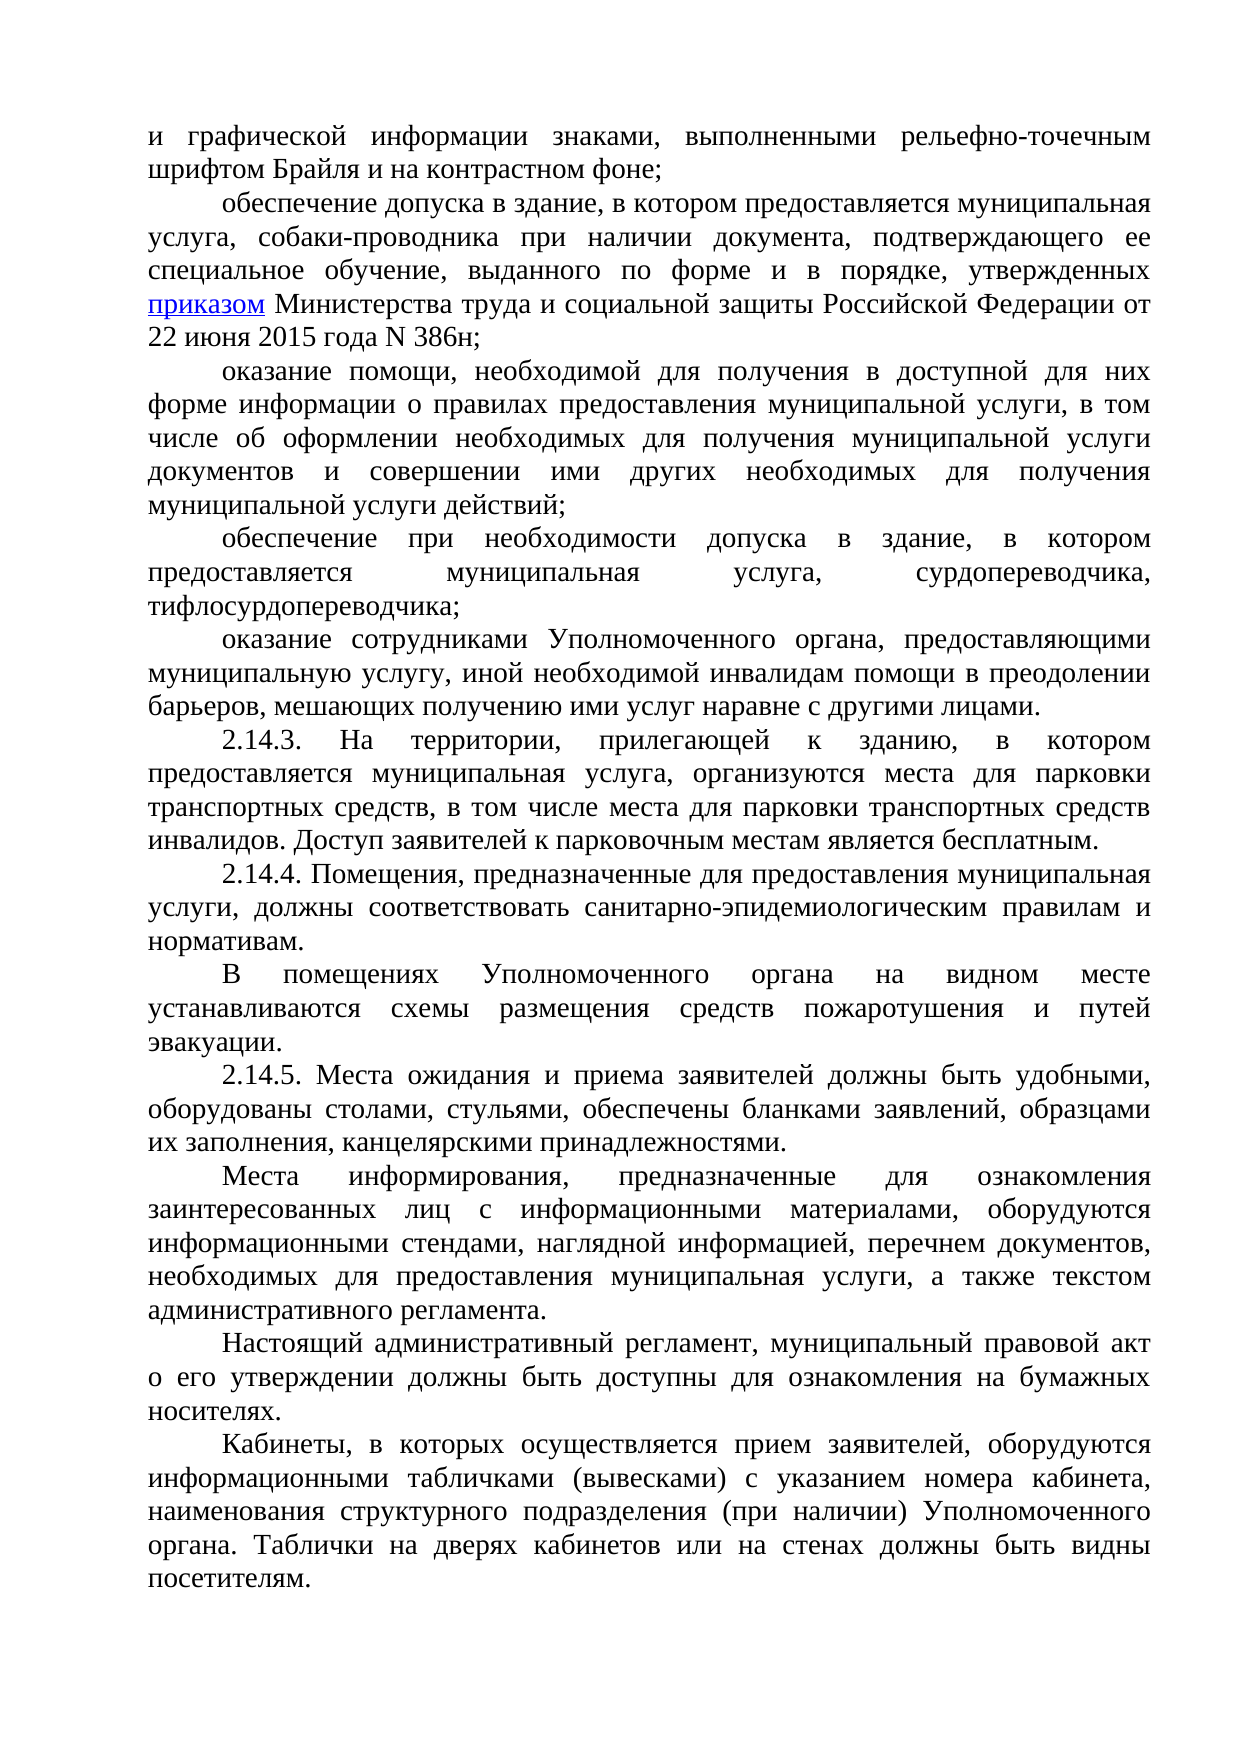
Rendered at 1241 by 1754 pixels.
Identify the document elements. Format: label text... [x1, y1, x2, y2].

text 2.14.3. На территории, прилегающей к зданию, в котором предоставляется муниципальная услуга, организуются места для парковки транспортных средств, в том числе места для парковки транспортных средств инвалидов. Доступ заявителей к парковочным местам является бесплатным. [148, 722, 1152, 856]
text 2.14.5. Места ожидания и приема заявителей должны быть удобными, оборудованы столами, стульями, обеспечены бланками заявлений, образцами их заполнения, канцелярскими принадлежностями. [148, 1057, 1152, 1158]
text Настоящий административный регламент, муниципальный правовой акт о его утверждении должны быть доступны для ознакомления на бумажных носителях. [148, 1326, 1152, 1426]
text обеспечение допуска в здание, в котором предоставляется муниципальная услуга, собаки-проводника при наличии документа, подтверждающего ее специальное обучение, выданного по форме и в порядке, утвержденных приказом Министерства труда и социальной защиты Российской Федерации от 22 июня 2015 года N 386н; [148, 185, 1152, 353]
text обеспечение при необходимости допуска в здание, в котором предоставляется муниципальная услуга, сурдопереводчика, тифлосурдопереводчика; [148, 521, 1152, 621]
text Места информирования, предназначенные для ознакомления заинтересованных лиц с информационными материалами, оборудуются информационными стендами, наглядной информацией, перечнем документов, необходимых для предоставления муниципальная услуги, а также текстом административного регламента. [148, 1158, 1152, 1326]
text оказание сотрудниками Уполномоченного органа, предоставляющими муниципальную услугу, иной необходимой инвалидам помощи в преодолении барьеров, мешающих получению ими услуг наравне с другими лицами. [148, 621, 1152, 722]
text оказание помощи, необходимой для получения в доступной для них форме информации о правилах предоставления муниципальной услуги, в том числе об оформлении необходимых для получения муниципальной услуги документов и совершении ими других необходимых для получения муниципальной услуги действий; [148, 353, 1152, 521]
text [148, 118, 1152, 185]
text В помещениях Уполномоченного органа на видном месте устанавливаются схемы размещения средств пожаротушения и путей эвакуации. [148, 957, 1152, 1057]
text Кабинеты, в которых осуществляется прием заявителей, оборудуются информационными табличками (вывесками) с указанием номера кабинета, наименования структурного подразделения (при наличии) Уполномоченного органа. Таблички на дверях кабинетов или на стенах должны быть видны посетителям. [148, 1426, 1152, 1594]
text 2.14.4. Помещения, предназначенные для предоставления муниципальная услуги, должны соответствовать санитарно-эпидемиологическим правилам и нормативам. [148, 856, 1152, 957]
